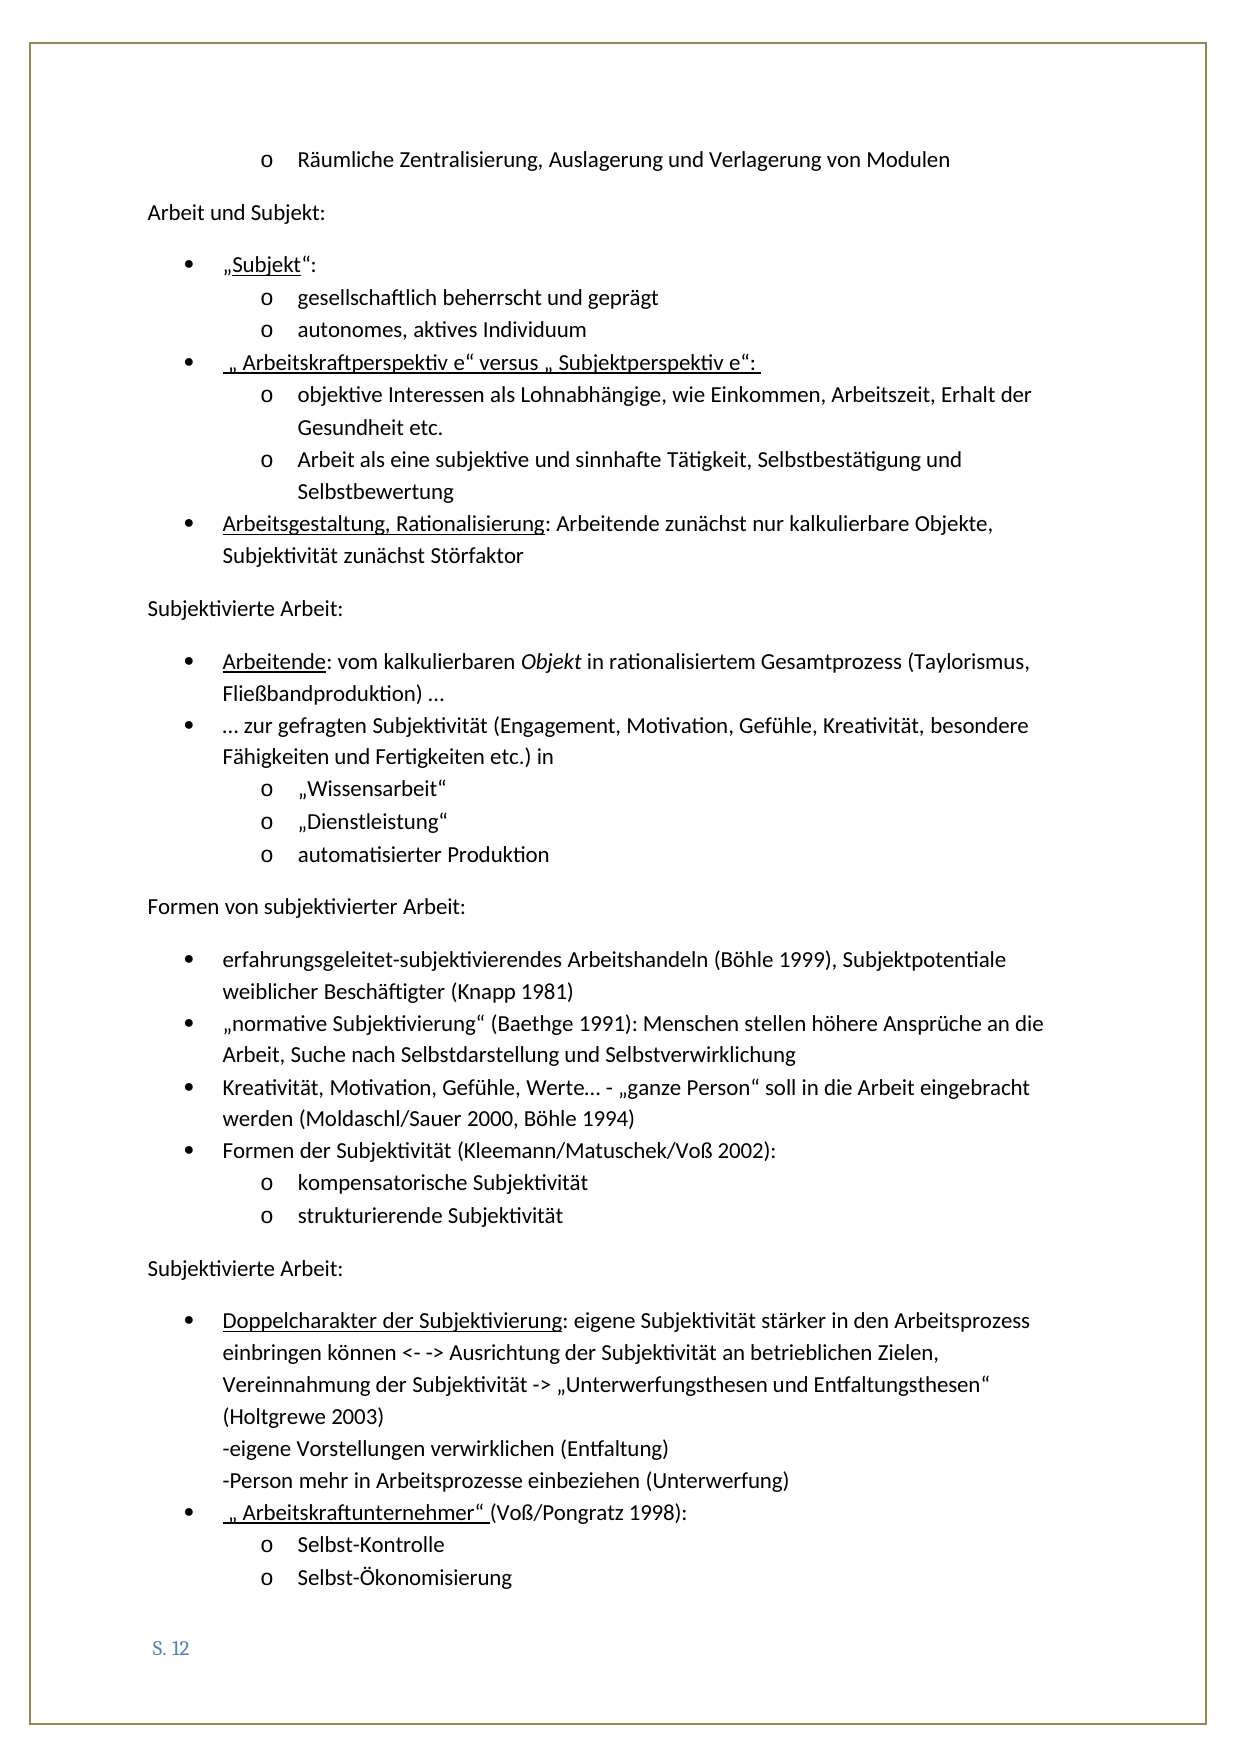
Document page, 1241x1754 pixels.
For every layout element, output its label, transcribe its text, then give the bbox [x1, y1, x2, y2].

list Selbst-Ökonomisierung [260, 1563, 1065, 1592]
list erfahrungsgeleitet-subjektivierendes Arbeitshandeln (Böhle 1999), Subjektpotentiale weiblicher Beschäftigter (Knapp 1981) [185, 945, 1014, 1005]
list 12 [153, 1637, 1065, 1661]
list „ Arbeitskraftunternehmer“ (Voß/Pongratz 1998): [185, 1498, 1065, 1526]
list gesellschaftlich beherrscht und geprägt [260, 283, 1065, 312]
list Arbeit als eine subjektive und sinnhafte Tätigkeit, Selbstbestätigung und Selbstbewertung [260, 445, 969, 505]
list strukturierende Subjektivität Subjektivierte Arbeit: [147, 1201, 566, 1282]
list „ Arbeitskraftperspektiv e“ versus „ Subjektperspektiv e“: [185, 348, 1065, 376]
list automatisierter Produktion Formen von subjektivierter Arbeit: [147, 840, 552, 921]
text -eigene Vorstellungen verwirklichen (Entfaltung) [222, 1434, 1065, 1462]
list kompensatorische Subjektivität [147, 1168, 1065, 1197]
list Formen der Subjektivität (Kleemann/Matuschek/Voß 2002): [185, 1136, 1065, 1164]
list … zur gefragten Subjektivität (Engagement, Motivation, Gefühle, Kreativität, besondere Fähigkeiten und Fertigkeiten etc.) in [185, 711, 1036, 771]
list autonomes, aktives Individuum [260, 316, 1065, 345]
list Selbst-Kontrolle [260, 1531, 1065, 1560]
list „Wissensarbeit“ [147, 774, 1065, 804]
text Subjektivierte Arbeit: [147, 594, 1065, 622]
list objektive Interessen als Lohnabhängige, wie Einkommen, Arbeitszeit, Erhalt der Gesundheit etc. [260, 380, 1036, 441]
list Doppelcharakter der Subjektivierung: eigene Subjektivität stärker in den Arbeitsprozess einbringen können <- -> Ausrichtung der Subjektivität an betrieblichen Zielen, Vereinnahmung der Subjektivität -> „Unterwerfungsthesen und Entfaltungsthesen“ (Holtgrewe 2003) [185, 1306, 1036, 1430]
text o Räumliche Zentralisierung, Auslagerung und Verlagerung von Modulen Arbeit und Subjekt: [147, 146, 956, 226]
list Kreativität, Motivation, Gefühle, Werte… - „ganze Person“ soll in die Arbeit eingebracht werden (Moldaschl/Sauer 2000, Böhle 1994) [185, 1073, 1037, 1132]
list Arbeitsgestaltung, Rationalisierung: Arbeitende zunächst nur kalkulierbare Objekte, Subjektivität zunächst Störfaktor [185, 509, 1000, 569]
list Arbeitende: vom kalkulierbaren Objekt in rationalisiertem Gesamtprozess (Taylorismus, Fließbandproduktion) … [185, 647, 1036, 707]
list „Subjekt“: [185, 251, 1065, 279]
list „Dienstleistung“ [260, 807, 1065, 836]
text -Person mehr in Arbeitsprozesse einbeziehen (Unterwerfung) [222, 1466, 1065, 1494]
list „normative Subjektivierung“ (Baethge 1991): Menschen stellen höhere Ansprüche an die Arbeit, Suche nach Selbstdarstellung und Selbstverwirklichung [185, 1009, 1050, 1069]
